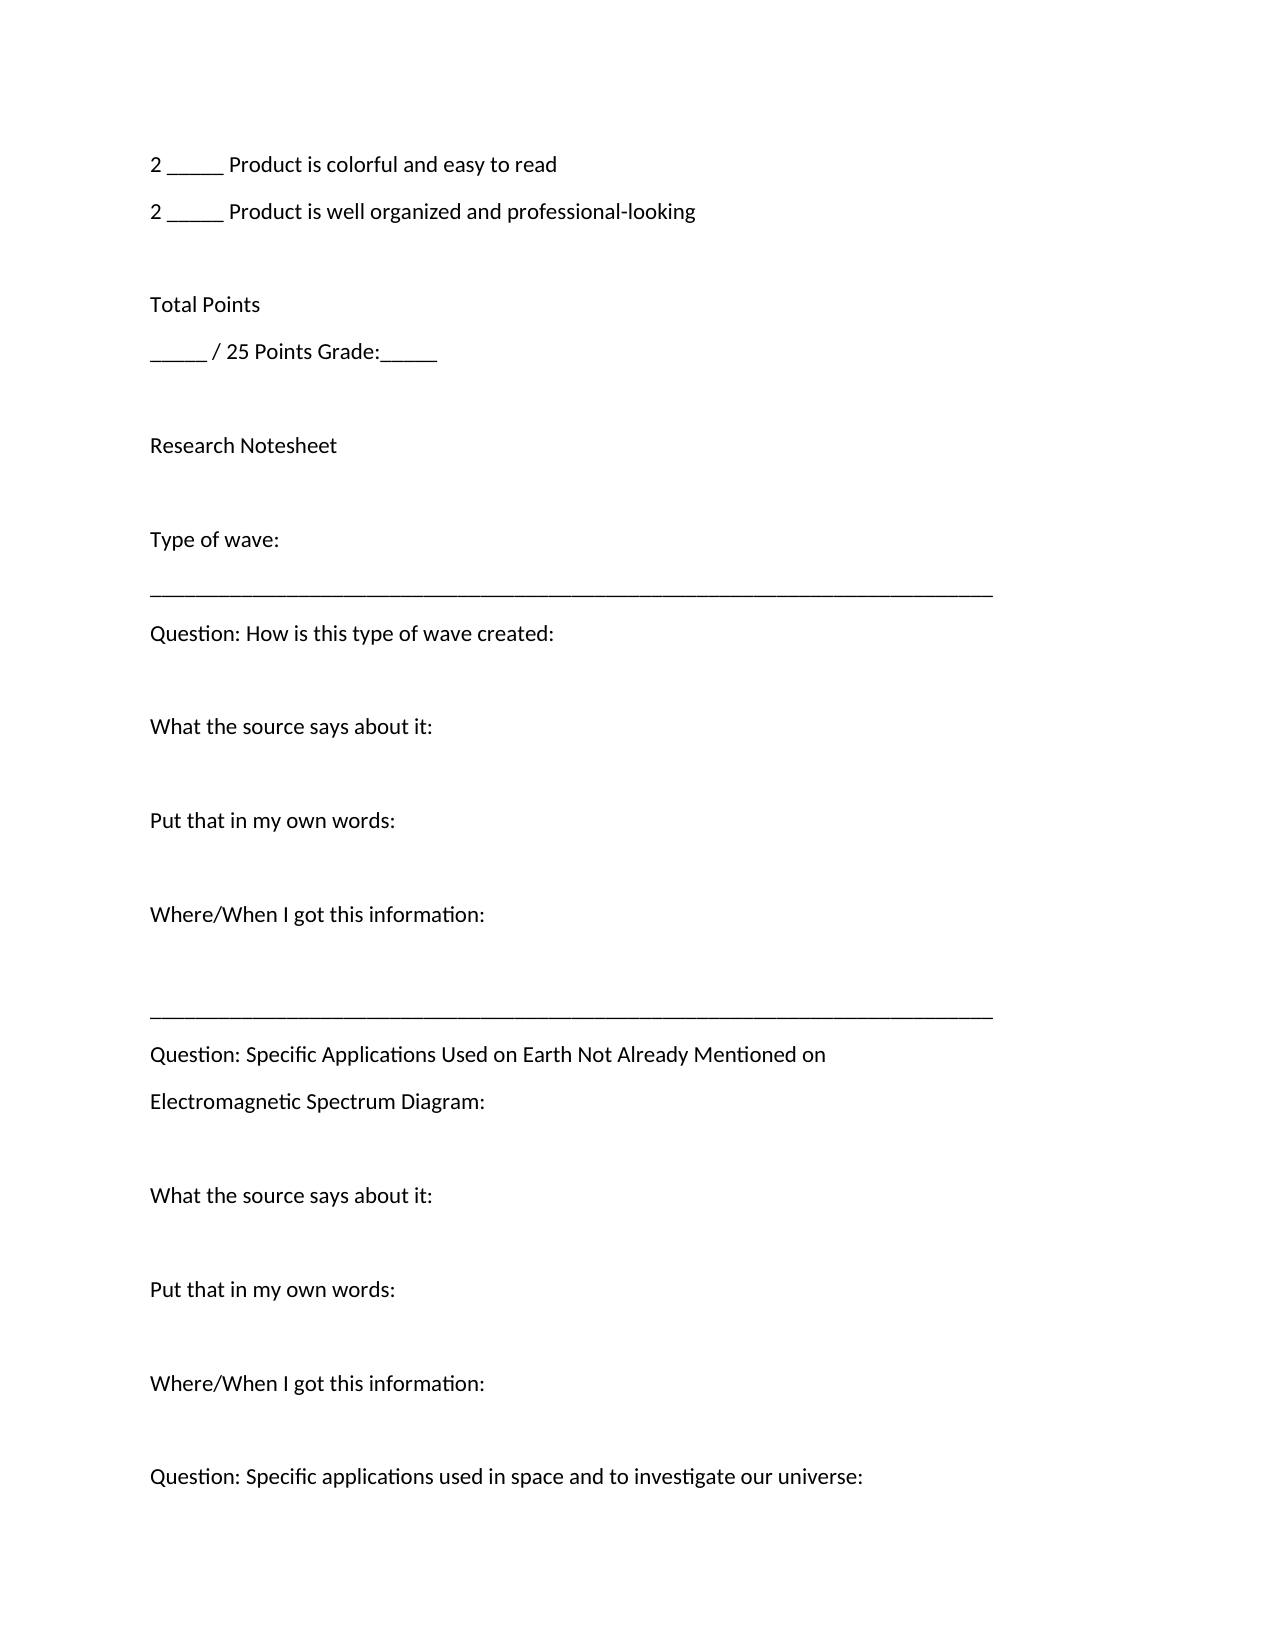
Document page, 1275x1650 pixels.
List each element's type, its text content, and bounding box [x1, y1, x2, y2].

text Total Points [150, 291, 1125, 319]
text Question: Specific Applications Used on Earth Not Already Mentioned on [150, 1041, 1125, 1069]
text What the source says about it: [150, 1181, 1125, 1209]
text __________________________________________________________________________ [150, 572, 1125, 600]
text __________________________________________________________________________ [150, 994, 1125, 1022]
text Put that in my own words: [150, 1275, 1125, 1303]
text Put that in my own words: [150, 806, 1125, 834]
text Question: How is this type of wave created: [150, 619, 1125, 647]
text What the source says about it: [150, 712, 1125, 741]
text Where/When I got this information: [150, 1369, 1125, 1397]
text Question: Specific applications used in space and to investigate our universe: [150, 1462, 1125, 1491]
text 2 _____ Product is well organized and professional-looking [150, 197, 1125, 225]
text Electromagnetic Spectrum Diagram: [150, 1087, 1125, 1116]
text Where/When I got this information: [150, 900, 1125, 928]
text _____ / 25 Points Grade:_____ [150, 337, 1125, 366]
text 2 _____ Product is colorful and easy to read [150, 150, 1125, 178]
text Research Notesheet [150, 431, 1125, 459]
text Type of wave: [150, 525, 1125, 553]
